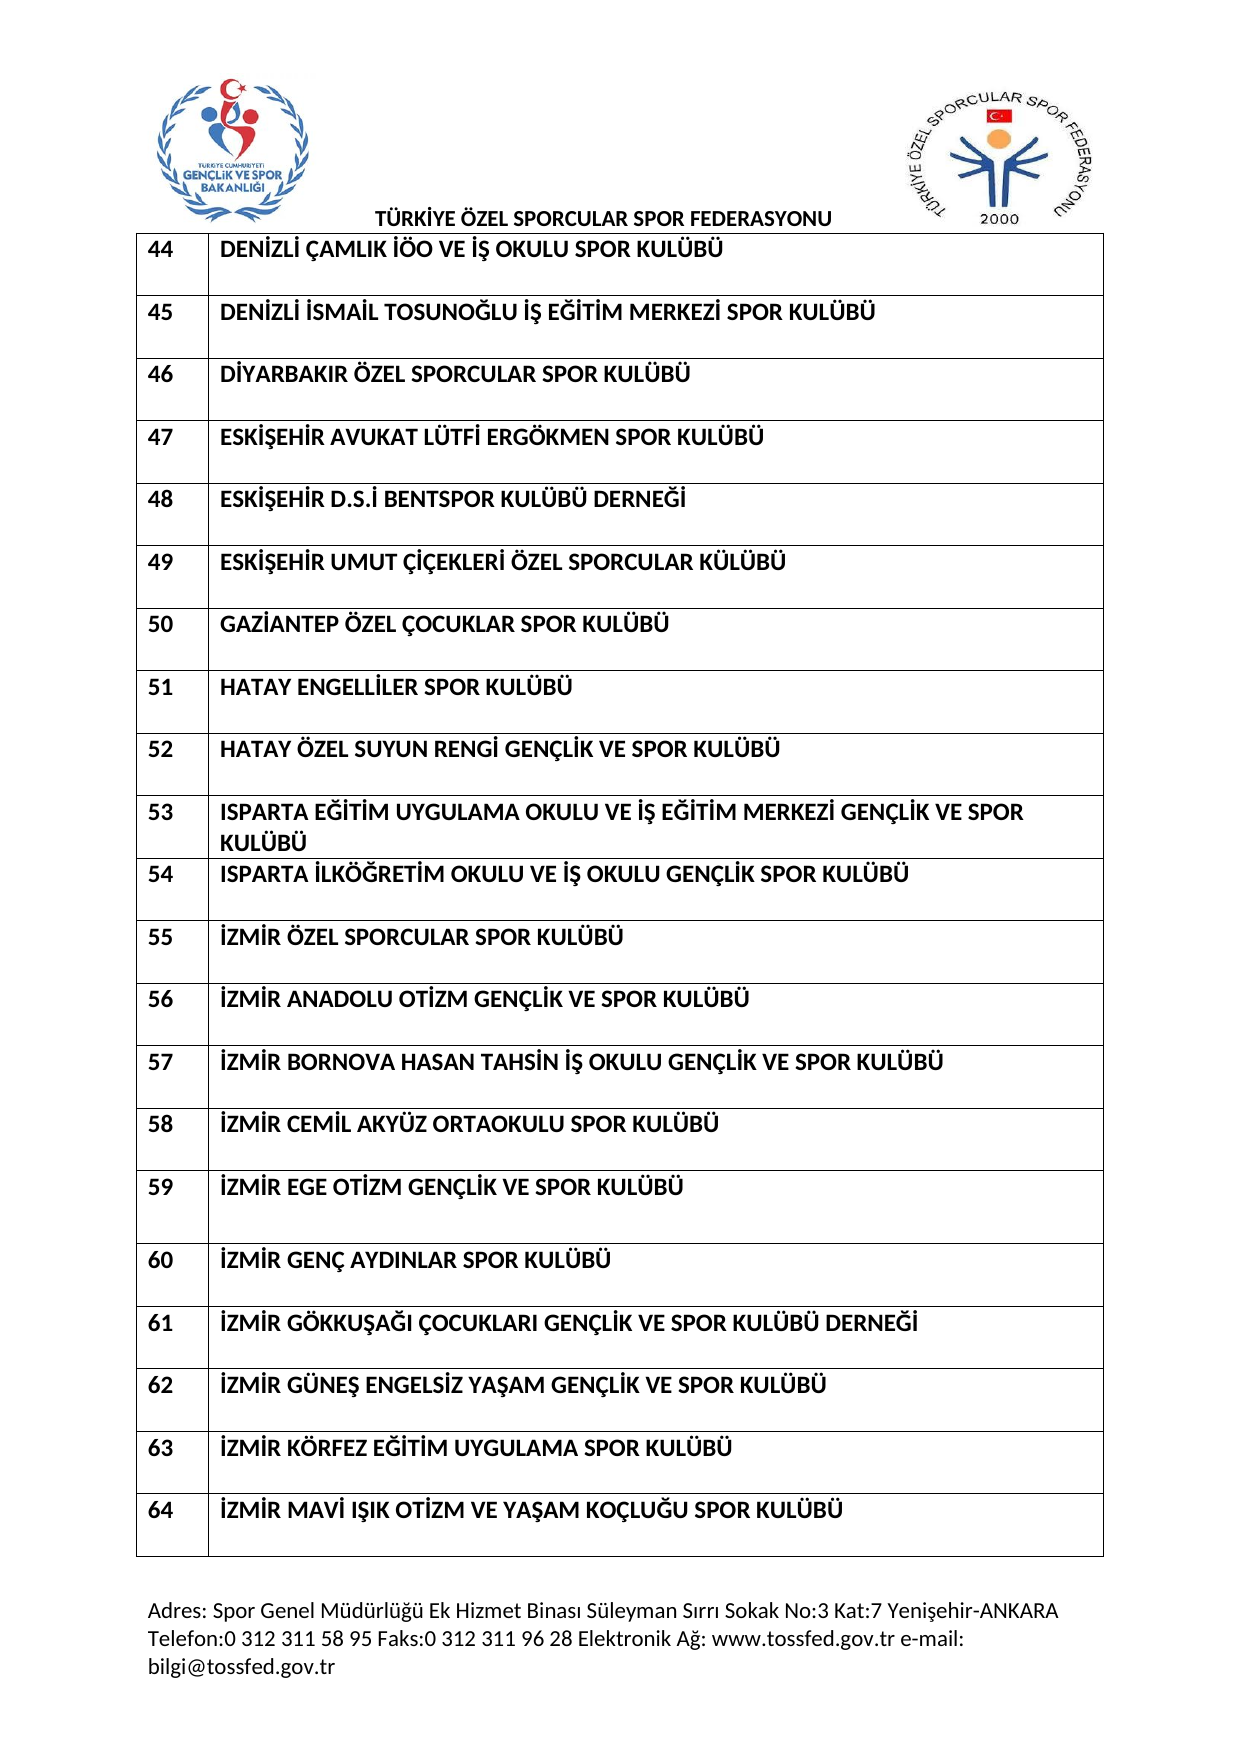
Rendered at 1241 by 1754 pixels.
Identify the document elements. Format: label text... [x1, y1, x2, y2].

table_cell 57 [137, 1046, 208, 1108]
table_cell İZMİR BORNOVA HASAN TAHSİN İŞ OKULU GENÇLİK VE SPOR KULÜBÜ [209, 1046, 1103, 1108]
table_cell 60 [137, 1244, 208, 1306]
table_cell 58 [137, 1109, 208, 1170]
table_cell 56 [137, 984, 208, 1045]
picture [147, 73, 318, 227]
table_cell İZMİR MAVİ IŞIK OTİZM VE YAŞAM KOÇLUĞU SPOR KULÜBÜ [209, 1494, 1103, 1556]
table_cell 50 [137, 609, 208, 670]
table_cell İZMİR CEMİL AKYÜZ ORTAOKULU SPOR KULÜBÜ [209, 1109, 1103, 1170]
picture [905, 86, 1093, 227]
table_cell 44 [137, 234, 208, 295]
table_cell 61 [137, 1307, 208, 1368]
table_cell ISPARTA EĞİTİM UYGULAMA OKULU VE İŞ EĞİTİM MERKEZİ GENÇLİK VE SPOR KULÜBÜ [209, 796, 1103, 858]
table_cell HATAY ÖZEL SUYUN RENGİ GENÇLİK VE SPOR KULÜBÜ [209, 734, 1103, 795]
table_cell 47 [137, 421, 208, 483]
table_cell 64 [137, 1494, 208, 1556]
table_cell İZMİR GÜNEŞ ENGELSİZ YAŞAM GENÇLİK VE SPOR KULÜBÜ [209, 1369, 1103, 1431]
table_cell GAZİANTEP ÖZEL ÇOCUKLAR SPOR KULÜBÜ [209, 609, 1103, 670]
table_cell 46 [137, 359, 208, 420]
table_cell 51 [137, 671, 208, 733]
table_cell ESKİŞEHİR UMUT ÇİÇEKLERİ ÖZEL SPORCULAR KÜLÜBÜ [209, 546, 1103, 608]
table_cell ESKİŞEHİR AVUKAT LÜTFİ ERGÖKMEN SPOR KULÜBÜ [209, 421, 1103, 483]
table_cell 45 [137, 296, 208, 358]
table_cell DİYARBAKIR ÖZEL SPORCULAR SPOR KULÜBÜ [209, 359, 1103, 420]
table_cell 49 [137, 546, 208, 608]
table_cell 48 [137, 484, 208, 545]
table_cell DENİZLİ ÇAMLIK İÖO VE İŞ OKULU SPOR KULÜBÜ [209, 234, 1103, 295]
table_cell 62 [137, 1369, 208, 1431]
table_cell ESKİŞEHİR D.S.İ BENTSPOR KULÜBÜ DERNEĞİ [209, 484, 1103, 545]
table_cell HATAY ENGELLİLER SPOR KULÜBÜ [209, 671, 1103, 733]
table_cell 54 [137, 859, 208, 920]
table_cell 55 [137, 921, 208, 983]
table_cell 53 [137, 796, 208, 858]
table_cell İZMİR ÖZEL SPORCULAR SPOR KULÜBÜ [209, 921, 1103, 983]
table_cell ISPARTA İLKÖĞRETİM OKULU VE İŞ OKULU GENÇLİK SPOR KULÜBÜ [209, 859, 1103, 920]
table_cell İZMİR EGE OTİZM GENÇLİK VE SPOR KULÜBÜ [209, 1171, 1103, 1243]
table_cell İZMİR GÖKKUŞAĞI ÇOCUKLARI GENÇLİK VE SPOR KULÜBÜ DERNEĞİ [209, 1307, 1103, 1368]
table_cell 59 [137, 1171, 208, 1243]
table_cell 52 [137, 734, 208, 795]
table_cell 63 [137, 1432, 208, 1493]
table_cell İZMİR KÖRFEZ EĞİTİM UYGULAMA SPOR KULÜBÜ [209, 1432, 1103, 1493]
table_cell İZMİR GENÇ AYDINLAR SPOR KULÜBÜ [209, 1244, 1103, 1306]
table_cell İZMİR ANADOLU OTİZM GENÇLİK VE SPOR KULÜBÜ [209, 984, 1103, 1045]
table_cell DENİZLİ İSMAİL TOSUNOĞLU İŞ EĞİTİM MERKEZİ SPOR KULÜBÜ [209, 296, 1103, 358]
